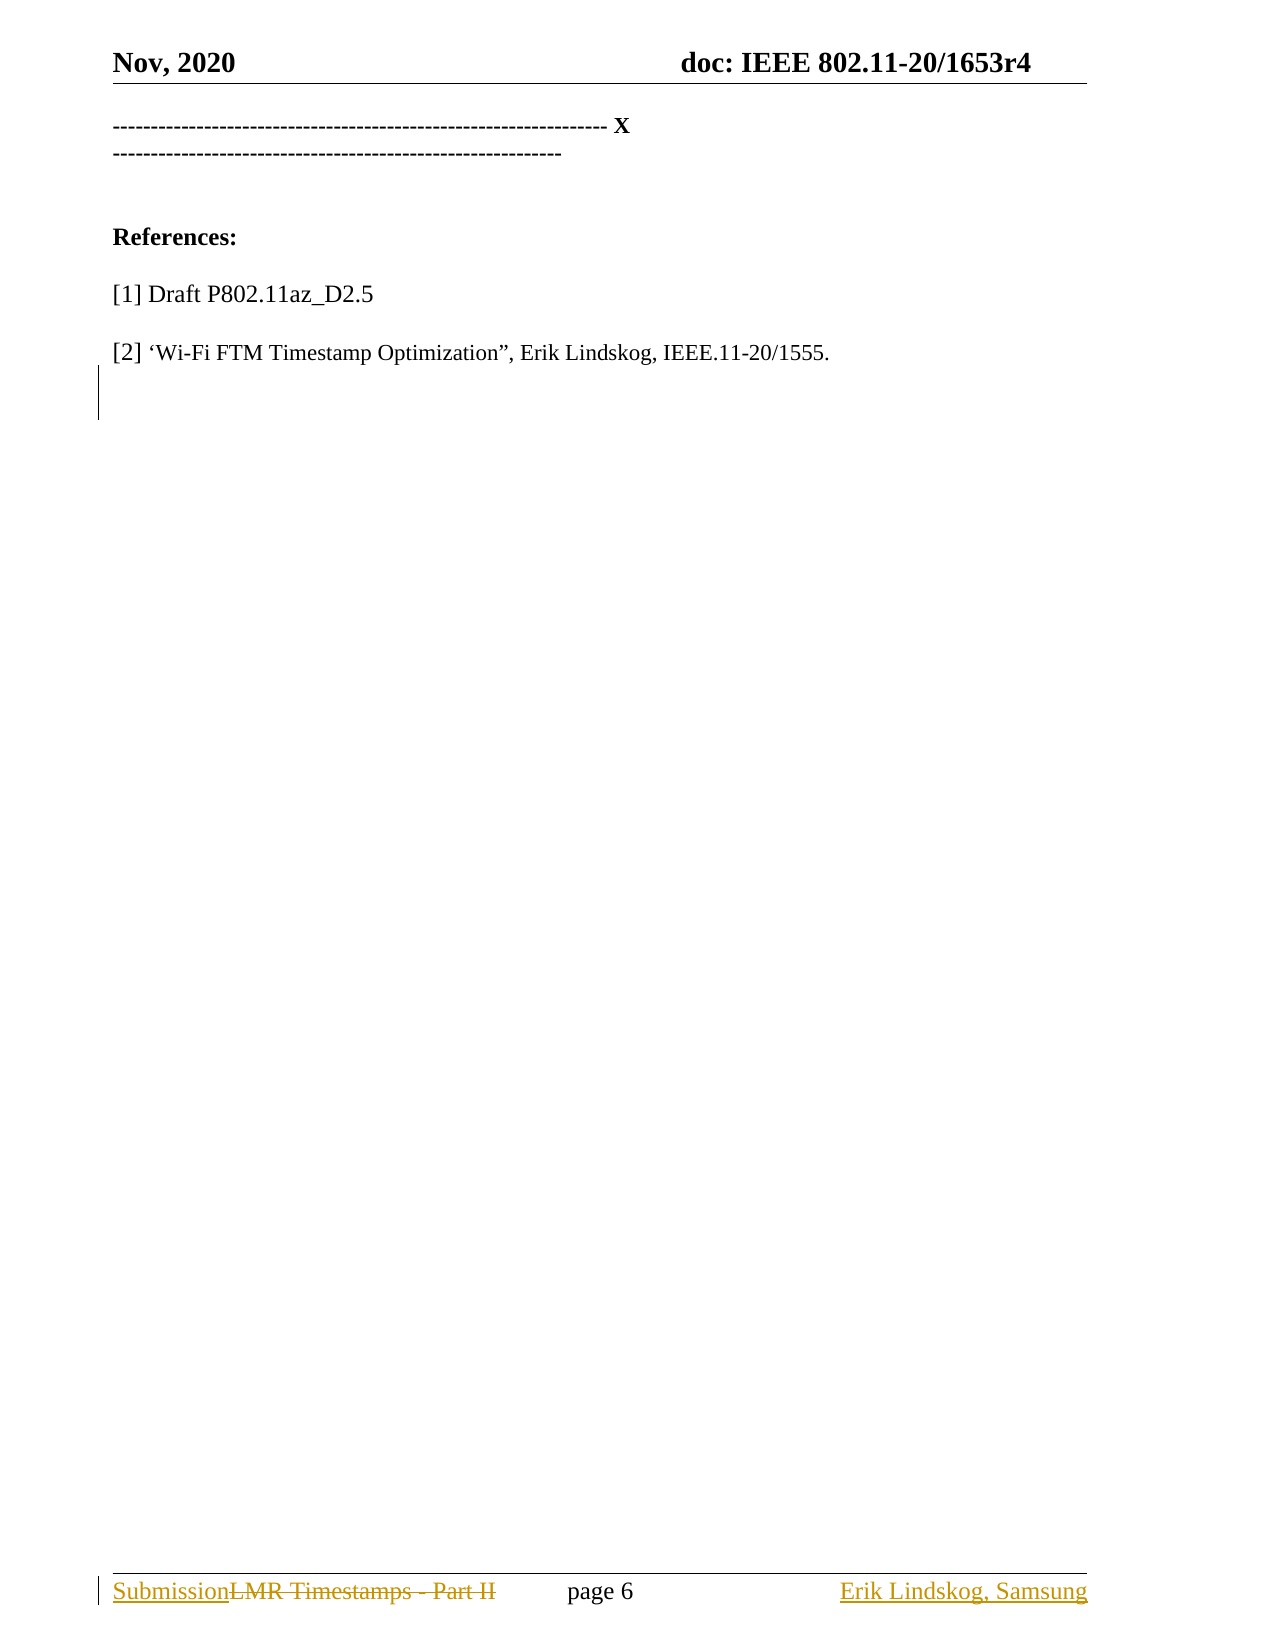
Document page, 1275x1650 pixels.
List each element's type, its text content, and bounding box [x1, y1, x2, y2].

text [1] Draft P802.11az_D2.5 [112, 279, 1087, 308]
text [2] ‘Wi-Fi FTM Timestamp Optimization”, Erik Lindskog, IEEE.11-20/1555. [112, 337, 1087, 365]
text ----------------------------------------------------------------- X ----------------------------------------------------------- [112, 112, 1087, 165]
text References: [112, 222, 1087, 250]
